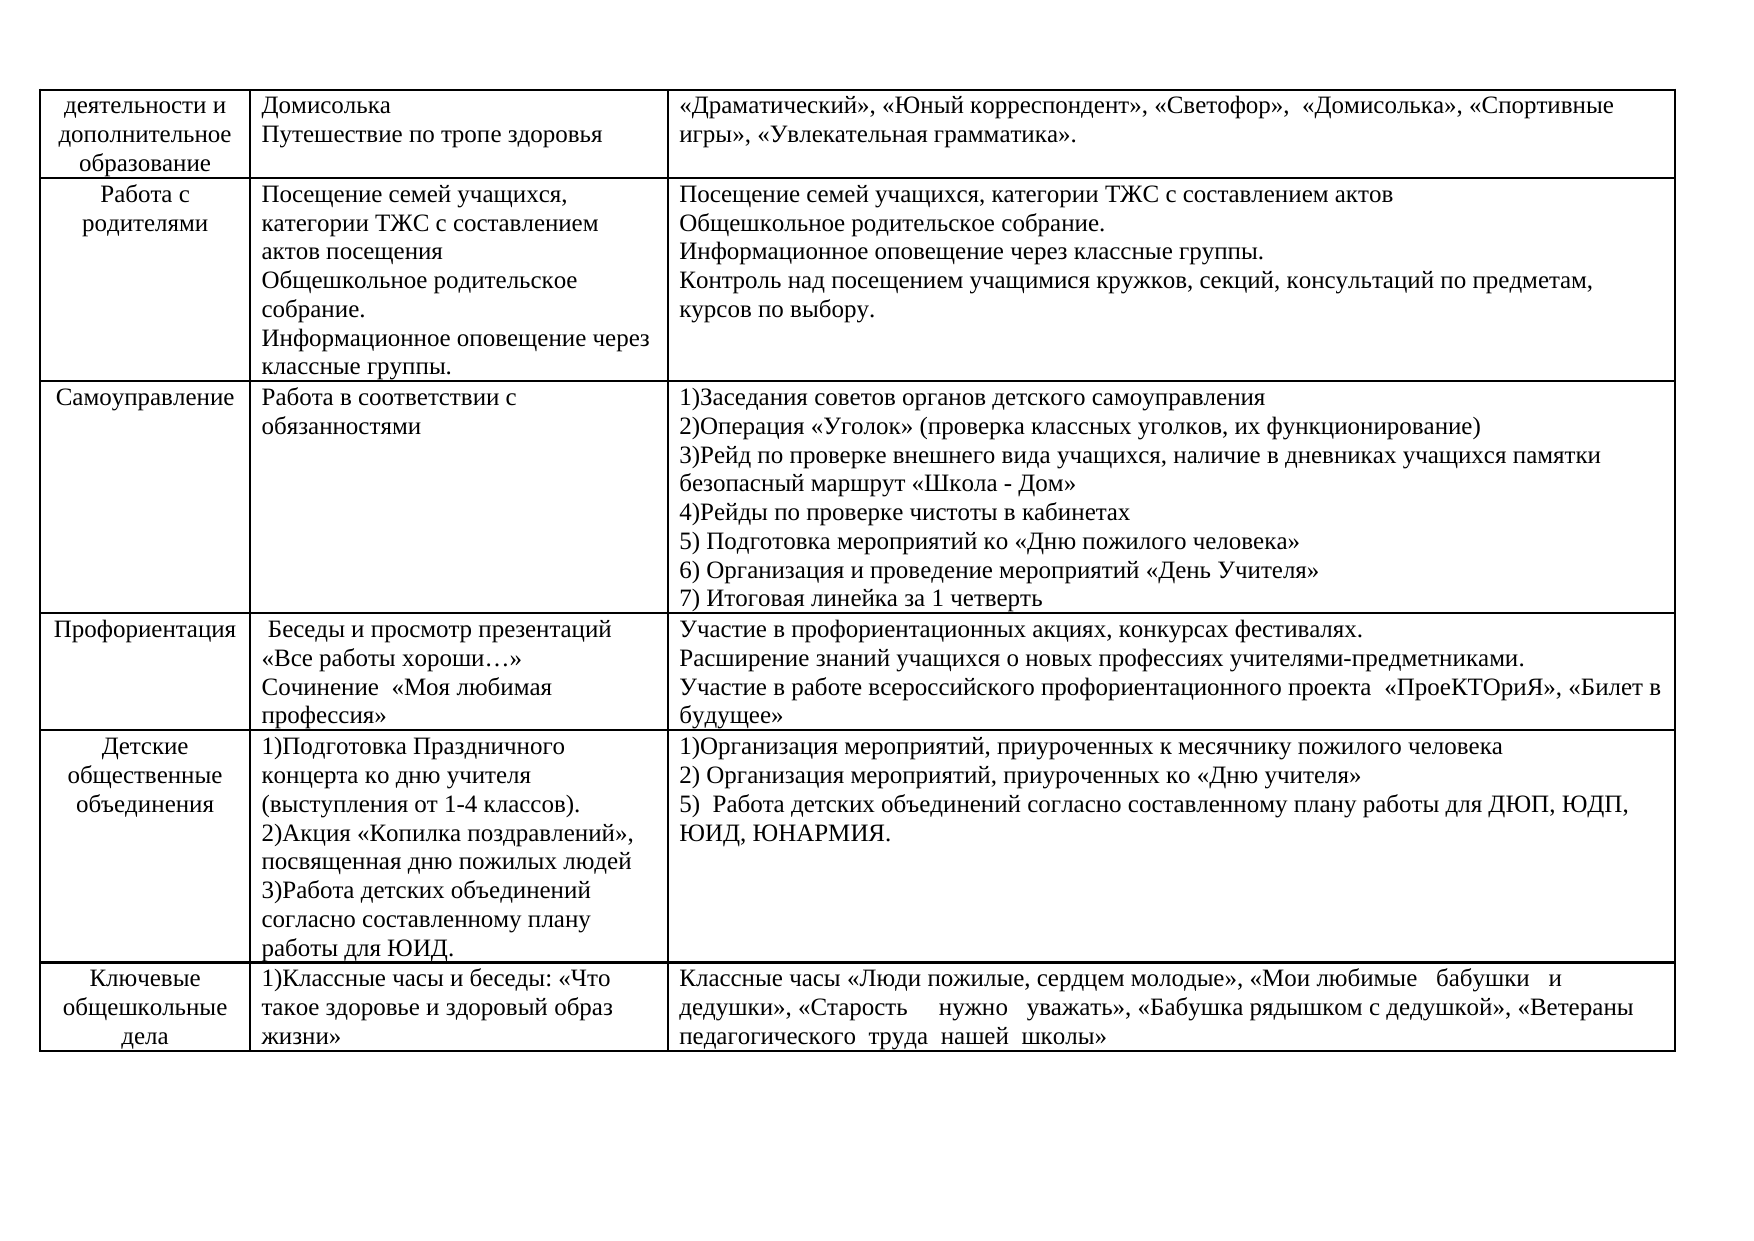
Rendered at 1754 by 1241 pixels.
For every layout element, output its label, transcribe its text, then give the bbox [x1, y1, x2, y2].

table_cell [251, 91, 667, 177]
table_cell Самоуправление [41, 382, 249, 612]
table_cell Посещение семей учащихся, категории ТЖС с составлением актов посещения Общешкольное родительское собрание. Информационное оповещение через классные группы. [251, 179, 667, 380]
table_cell Работа в соответствии с обязанностями [251, 382, 667, 612]
table_cell Участие в профориентационных акциях, конкурсах фестивалях. Расширение знаний учащихся о новых профессиях учителями-предметниками. Участие в работе всероссийского профориентационного проекта «ПроеКТОриЯ», «Билет в будущее» [669, 614, 1674, 729]
table_cell Работа с родителями [41, 179, 249, 380]
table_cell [41, 964, 249, 1050]
table_cell Профориентация [41, 614, 249, 729]
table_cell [41, 91, 249, 177]
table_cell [669, 91, 1674, 177]
table_cell 1)Организация мероприятий, приуроченных к месячнику пожилого человека 2) Организация мероприятий, приуроченных ко «Дню учителя» 5) Работа детских объединений согласно составленному плану работы для ДЮП, ЮДП, ЮИД, ЮНАРМИЯ. [669, 731, 1674, 961]
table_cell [669, 964, 1674, 1050]
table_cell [251, 964, 667, 1050]
table_cell Посещение семей учащихся, категории ТЖС с составлением актов Общешкольное родительское собрание. Информационное оповещение через классные группы. Контроль над посещением учащимися кружков, секций, консультаций по предметам, курсов по выбору. [669, 179, 1674, 380]
table_cell Беседы и просмотр презентаций «Все работы хороши…» Сочинение «Моя любимая профессия» [251, 614, 667, 729]
table_cell 1)Подготовка Праздничного концерта ко дню учителя (выступления от 1-4 классов). 2)Акция «Копилка поздравлений», посвященная дню пожилых людей 3)Работа детских объединений согласно составленному плану работы для ЮИД. [251, 731, 667, 961]
table_cell 1)Заседания советов органов детского самоуправления 2)Операция «Уголок» (проверка классных уголков, их функционирование) 3)Рейд по проверке внешнего вида учащихся, наличие в дневниках учащихся памятки безопасный маршрут «Школа - Дом» 4)Рейды по проверке чистоты в кабинетах 5) Подготовка мероприятий ко «Дню пожилого человека» 6) Организация и проведение мероприятий «День Учителя» 7) Итоговая линейка за 1 четверть [669, 382, 1674, 612]
table_cell Детские общественные объединения [41, 731, 249, 961]
